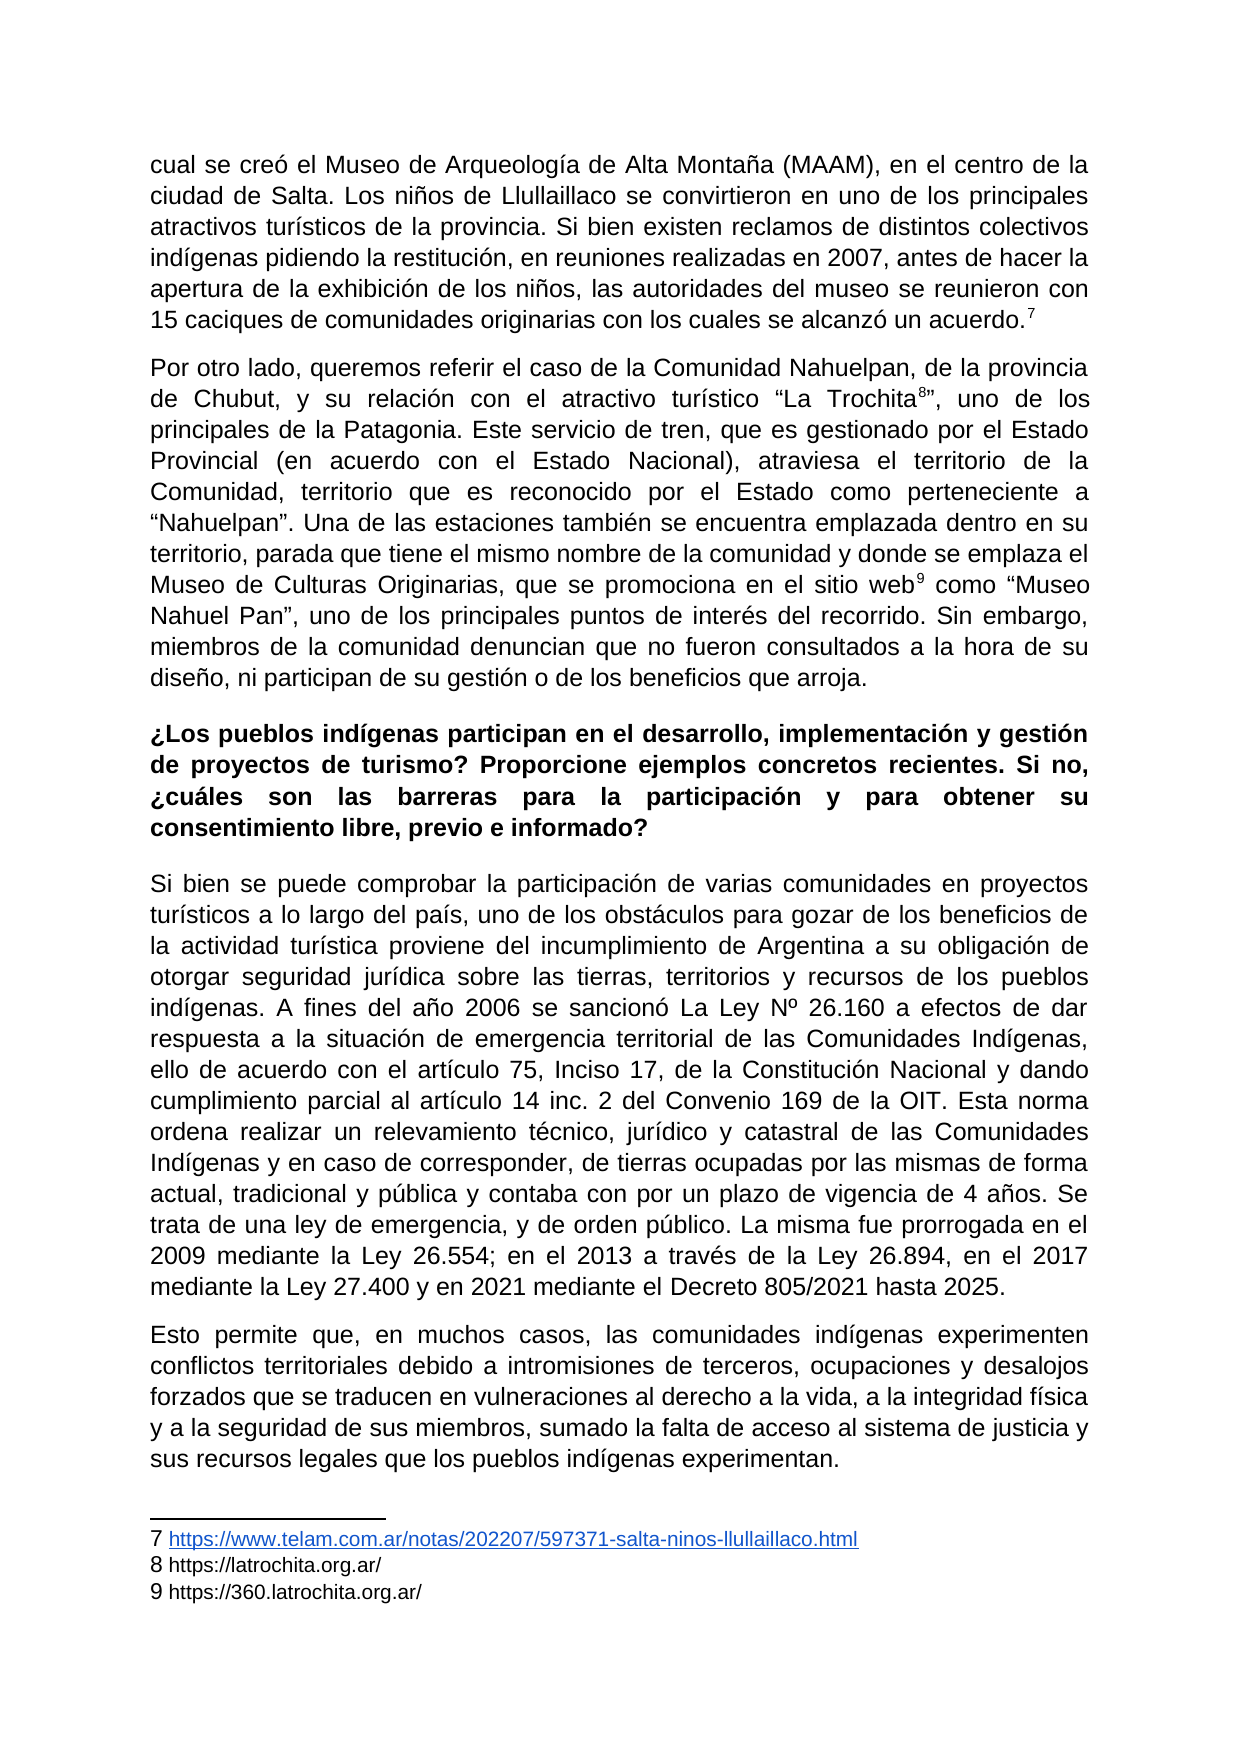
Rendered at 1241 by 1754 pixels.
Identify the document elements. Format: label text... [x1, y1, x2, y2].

text Si bien se puede comprobar la participación de varias comunidades en proyectos turísticos a lo largo del país, uno de los obstáculos para gozar de los beneficios de la actividad turística proviene del incumplimiento de Argentina a su obligación de otorgar seguridad jurídica sobre las tierras, territorios y recursos de los pueblos indígenas. A fines del año 2006 se sancionó La Ley Nº 26.160 a efectos de dar respuesta a la situación de emergencia territorial de las Comunidades Indígenas, ello de acuerdo con el artículo 75, Inciso 17, de la Constitución Nacional y dando cumplimiento parcial al artículo 14 inc. 2 del Convenio 169 de la OIT. Esta norma ordena realizar un relevamiento técnico, jurídico y catastral de las Comunidades Indígenas y en caso de corresponder, de tierras ocupadas por las mismas de forma actual, tradicional y pública y contaba con por un plazo de vigencia de 4 años. Se trata de una ley de emergencia, y de orden público. La misma fue prorrogada en el 2009 mediante la Ley 26.554; en el 2013 a través de la Ley 26.894, en el 2017 mediante la Ley 27.400 y en 2021 mediante el Decreto 805/2021 hasta 2025. [150, 868, 1090, 962]
text Esto permite que, en muchos casos, las comunidades indígenas experimenten conflictos territoriales debido a intromisiones de terceros, ocupaciones y desalojos forzados que se traducen en vulneraciones al derecho a la vida, a la integridad física y a la seguridad de sus miembros, sumado la falta de acceso al sistema de justicia y sus recursos legales que los pueblos indígenas experimentan. [150, 1320, 1090, 1473]
text ¿Los pueblos indígenas participan en el desarrollo, implementación y gestión de proyectos de turismo? Proporcione ejemplos concretos recientes. Si no, ¿cuáles son las barreras para la participación y para obtener su consentimiento libre, previo e informado? [150, 719, 1090, 841]
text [150, 150, 1090, 334]
text Por otro lado, queremos referir el caso de la Comunidad Nahuelpan, de la provincia de Chubut, y su relación con el atractivo turístico “La Trochita”, uno de los principales de la Patagonia. Este servicio de tren, que es gestionado por el Estado Provincial (en acuerdo con el Estado Nacional), atraviesa el territorio de la Comunidad, territorio que es reconocido por el Estado como perteneciente a “Nahuelpan”. Una de las estaciones también se encuentra emplazada dentro en su territorio, parada que tiene el mismo nombre de la comunidad y donde se emplaza el Museo de Culturas Originarias, que se promociona en el sitio web como “Museo Nahuel Pan”, uno de los principales puntos de interés del recorrido. Sin embargo, miembros de la comunidad denuncian que no fueron consultados a la hora de su diseño, ni participan de su gestión o de los beneficios que arroja. [150, 353, 1090, 692]
